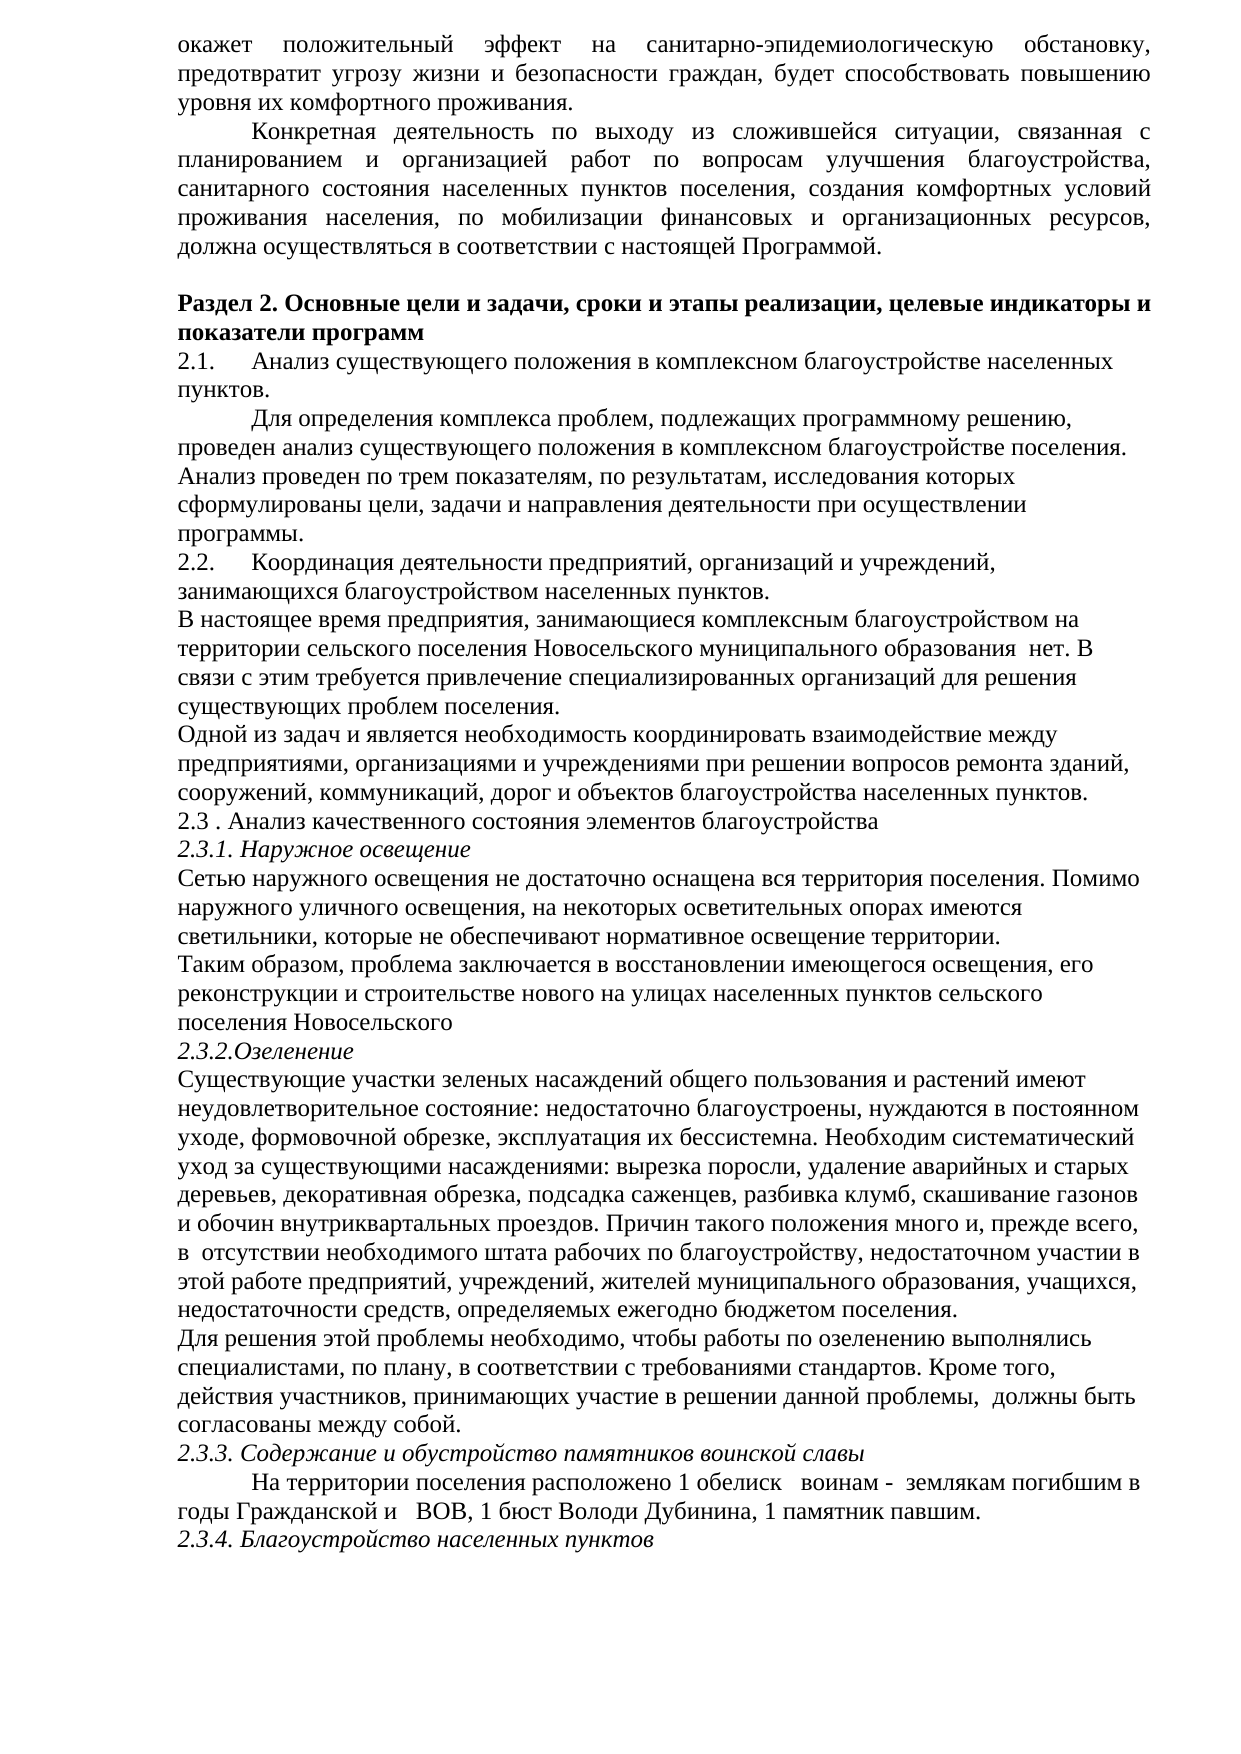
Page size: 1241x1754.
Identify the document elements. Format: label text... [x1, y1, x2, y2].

text 2.3.4. Благоустройство населенных пунктов [177, 1524, 1152, 1553]
text Для определения комплекса проблем, подлежащих программному решению, проведен анализ существующего положения в комплексном благоустройстве поселения. Анализ проведен по трем показателям, по результатам, исследования которых сформулированы цели, задачи и направления деятельности при осуществлении программы. [177, 403, 1152, 547]
text Конкретная деятельность по выходу из сложившейся ситуации, связанная с планированием и организацией работ по вопросам улучшения благоустройства, санитарного состояния населенных пунктов поселения, создания комфортных условий проживания населения, по мобилизации финансовых и организационных ресурсов, должна осуществляться в соответствии с настоящей Программой. [177, 116, 1152, 259]
text Для решения этой проблемы необходимо, чтобы работы по озеленению выполнялись специалистами, по плану, в соответствии с требованиями стандартов. Кроме того, действия участников, принимающих участие в решении данной проблемы, должны быть согласованы между собой. [177, 1323, 1152, 1438]
text 2.3 . Анализ качественного состояния элементов благоустройства [177, 806, 1152, 834]
text Сетью наружного освещения не достаточно оснащена вся территория поселения. Помимо наружного уличного освещения, на некоторых осветительных опорах имеются светильники, которые не обеспечивают нормативное освещение территории. [177, 863, 1152, 949]
text Существующие участки зеленых насаждений общего пользования и растений имеют неудовлетворительное состояние: недостаточно благоустроены, нуждаются в постоянном уходе, формовочной обрезке, эксплуатация их бессистемна. Необходим систематический уход за существующими насаждениями: вырезка поросли, удаление аварийных и старых деревьев, декоративная обрезка, подсадка саженцев, разбивка клумб, скашивание газонов и обочин внутриквартальных проездов. Причин такого положения много и, прежде всего, в отсутствии необходимого штата рабочих по благоустройству, недостаточном участии в этой работе предприятий, учреждений, жителей муниципального образования, учащихся, недостаточности средств, определяемых ежегодно бюджетом поселения. [177, 1064, 1152, 1323]
text 2.3.3. Содержание и обустройство памятников воинской славы [177, 1438, 1152, 1467]
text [177, 29, 1152, 116]
text 2.3.2.Озеленение [177, 1036, 1152, 1064]
text Таким образом, проблема заключается в восстановлении имеющегося освещения, его реконструкции и строительстве нового на улицах населенных пунктов сельского поселения Новосельского [177, 949, 1152, 1036]
text 2.2. Координация деятельности предприятий, организаций и учреждений, занимающихся благоустройством населенных пунктов. [177, 547, 1152, 604]
text 2.1. Анализ существующего положения в комплексном благоустройстве населенных пунктов. [177, 346, 1152, 403]
text 2.3.1. Наружное освещение [177, 834, 1152, 863]
text Раздел 2. Основные цели и задачи, сроки и этапы реализации, целевые индикаторы и показатели программ [177, 288, 1152, 346]
text Одной из задач и является необходимость координировать взаимодействие между предприятиями, организациями и учреждениями при решении вопросов ремонта зданий, сооружений, коммуникаций, дорог и объектов благоустройства населенных пунктов. [177, 719, 1152, 806]
text На территории поселения расположено 1 обелиск воинам - землякам погибшим в годы Гражданской и ВОВ, 1 бюст Володи Дубинина, 1 памятник павшим. [177, 1467, 1152, 1524]
text В настоящее время предприятия, занимающиеся комплексным благоустройством на территории сельского поселения Новосельского муниципального образования нет. В связи с этим требуется привлечение специализированных организаций для решения существующих проблем поселения. [177, 604, 1152, 719]
